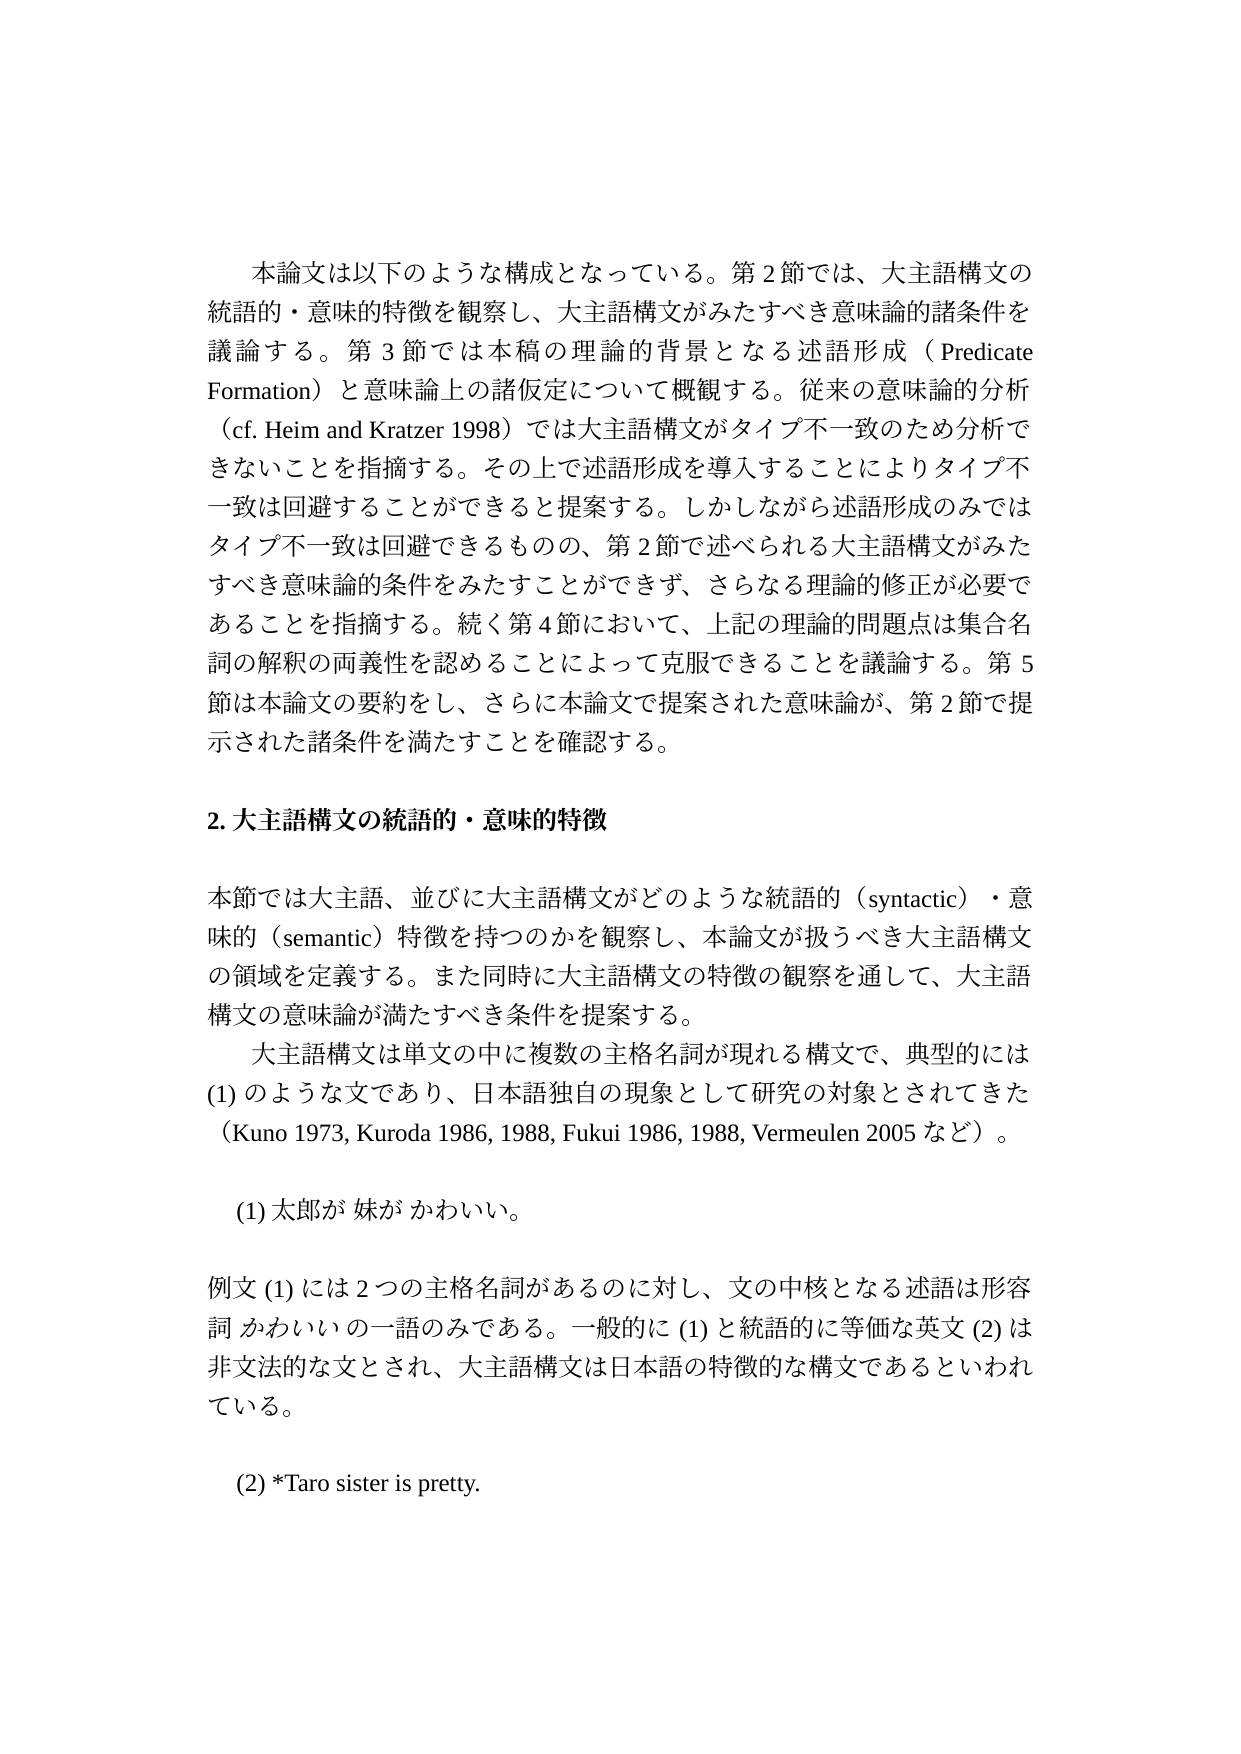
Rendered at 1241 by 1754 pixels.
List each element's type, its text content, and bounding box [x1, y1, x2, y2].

text 本節では大主語、並びに大主語構文がどのような統語的（syntactic）・意味的（semantic）特徴を持つのかを観察し、本論文が扱うべき大主語構文の領域を定義する。また同時に大主語構文の特徴の観察を通して、大主語構文の意味論が満たすべき条件を提案する。 [207, 877, 1033, 1033]
text 大主語構文は単文の中に複数の主格名詞が現れる構文で、典型的には (1) のような文であり、日本語独自の現象として研究の対象とされてきた（Kuno 1973, Kuroda 1986, 1988, Fukui 1986, 1988, Vermeulen 2005 など）。 [207, 1033, 1033, 1150]
text 本論文は以下のような構成となっている。第2節では、大主語構文の統語的・意味的特徴を観察し、大主語構文がみたすべき意味論的諸条件を議論する。第3節では本稿の理論的背景となる述語形成（Predicate Formation）と意味論上の諸仮定について概観する。従来の意味論的分析（cf. Heim and Kratzer 1998）では大主語構文がタイプ不一致のため分析できないことを指摘する。その上で述語形成を導入することによりタイプ不一致は回避することができると提案する。しかしながら述語形成のみではタイプ不一致は回避できるものの、第2節で述べられる大主語構文がみたすべき意味論的条件をみたすことができず、さらなる理論的修正が必要であることを指摘する。続く第4節において、上記の理論的問題点は集合名詞の解釈の両義性を認めることによって克服できることを議論する。第5節は本論文の要約をし、さらに本論文で提案された意味論が、第2節で提示された諸条件を満たすことを確認する。 [207, 252, 1033, 760]
text (1) 太郎が 妹が かわいい。 [236, 1189, 1033, 1228]
text (2) *Taro sister is pretty. [236, 1463, 1033, 1502]
text 2. 大主語構文の統語的・意味的特徴 [207, 799, 1033, 838]
text 例文 (1) には2つの主格名詞があるのに対し、文の中核となる述語は形容詞 かわいい の一語のみである。一般的に (1) と統語的に等価な英文 (2) は非文法的な文とされ、大主語構文は日本語の特徴的な構文であるといわれている。 [207, 1268, 1033, 1424]
